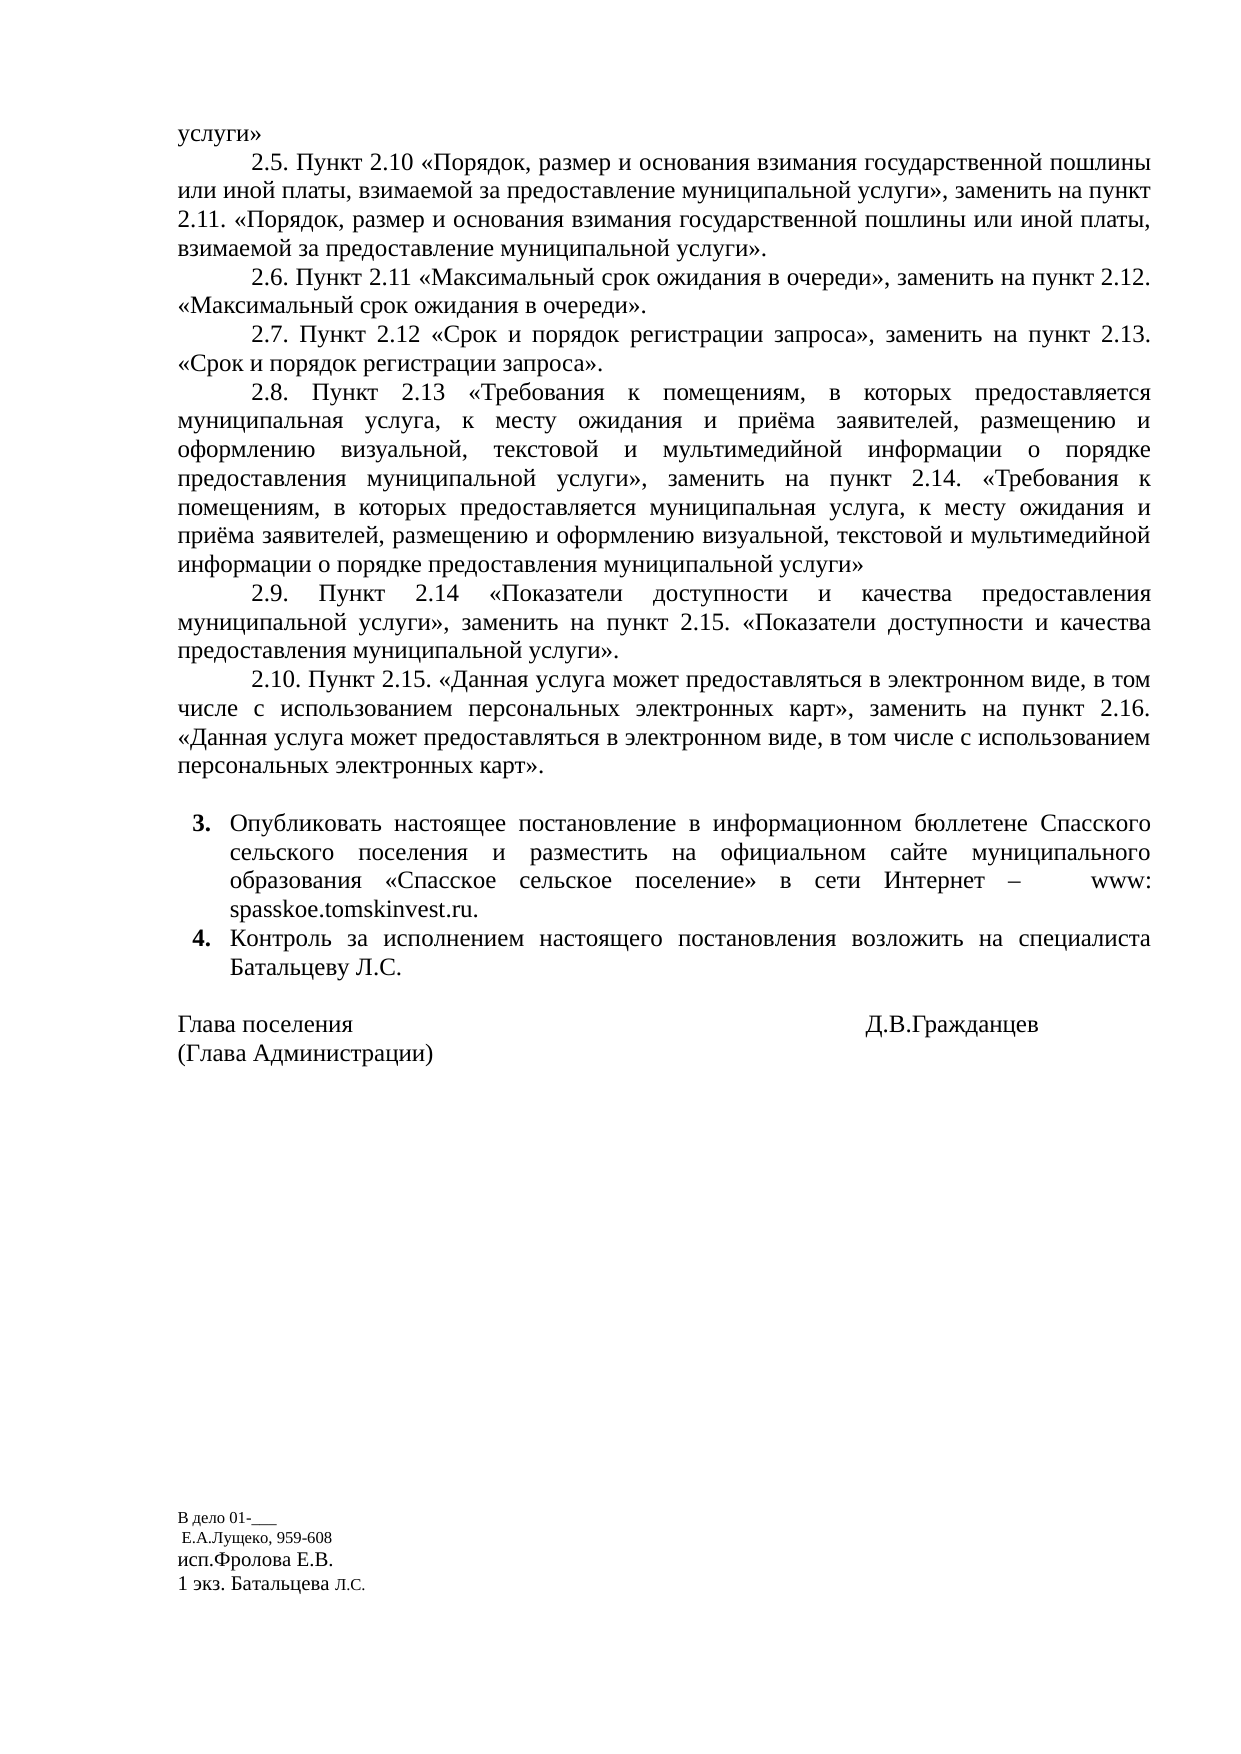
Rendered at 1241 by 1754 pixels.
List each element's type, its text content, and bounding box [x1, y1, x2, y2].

text 2.8. Пункт 2.13 «Требования к помещениям, в которых предоставляется муниципальная услуга, к месту ожидания и приёма заявителей, размещению и оформлению визуальной, текстовой и мультимедийной информации о порядке предоставления муниципальной услуги», заменить на пункт 2.14. «Требования к помещениям, в которых предоставляется муниципальная услуга, к месту ожидания и приёма заявителей, размещению и оформлению визуальной, текстовой и мультимедийной информации о порядке предоставления муниципальной услуги» [177, 377, 1152, 578]
text Глава поселения Д.В.Гражданцев [177, 1009, 1152, 1038]
text Е.А.Лущеко, 959-608 [177, 1527, 1152, 1547]
text 2.7. Пункт 2.12 «Срок и порядок регистрации запроса», заменить на пункт 2.13. «Срок и порядок регистрации запроса». [177, 319, 1152, 377]
list Опубликовать настоящее постановление в информационном бюллетене Спасского сельского поселения и разместить на официальном сайте муниципального образования «Спасское сельское поселение» в сети Интернет – www: spasskoe.tomskinvest.ru. [192, 808, 1152, 923]
text 2.6. Пункт 2.11 «Максимальный срок ожидания в очереди», заменить на пункт 2.12. «Максимальный срок ожидания в очереди». [177, 262, 1152, 319]
text (Глава Администрации) [177, 1038, 1152, 1067]
text исп.Фролова Е.В. [177, 1547, 1152, 1571]
list Контроль за исполнением настоящего постановления возложить на специалиста Батальцеву Л.С. [192, 923, 1152, 981]
text В дело 01-___ [177, 1508, 1152, 1527]
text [177, 118, 1152, 147]
text 2.10. Пункт 2.15. «Данная услуга может предоставляться в электронном виде, в том числе с использованием персональных электронных карт», заменить на пункт 2.16. «Данная услуга может предоставляться в электронном виде, в том числе с использованием персональных электронных карт». [177, 664, 1152, 779]
text 2.5. Пункт 2.10 «Порядок, размер и основания взимания государственной пошлины или иной платы, взимаемой за предоставление муниципальной услуги», заменить на пункт 2.11. «Порядок, размер и основания взимания государственной пошлины или иной платы, взимаемой за предоставление муниципальной услуги». [177, 147, 1152, 262]
text 1 экз. Батальцева Л.С. [177, 1571, 1152, 1595]
text 2.9. Пункт 2.14 «Показатели доступности и качества предоставления муниципальной услуги», заменить на пункт 2.15. «Показатели доступности и качества предоставления муниципальной услуги». [177, 578, 1152, 664]
